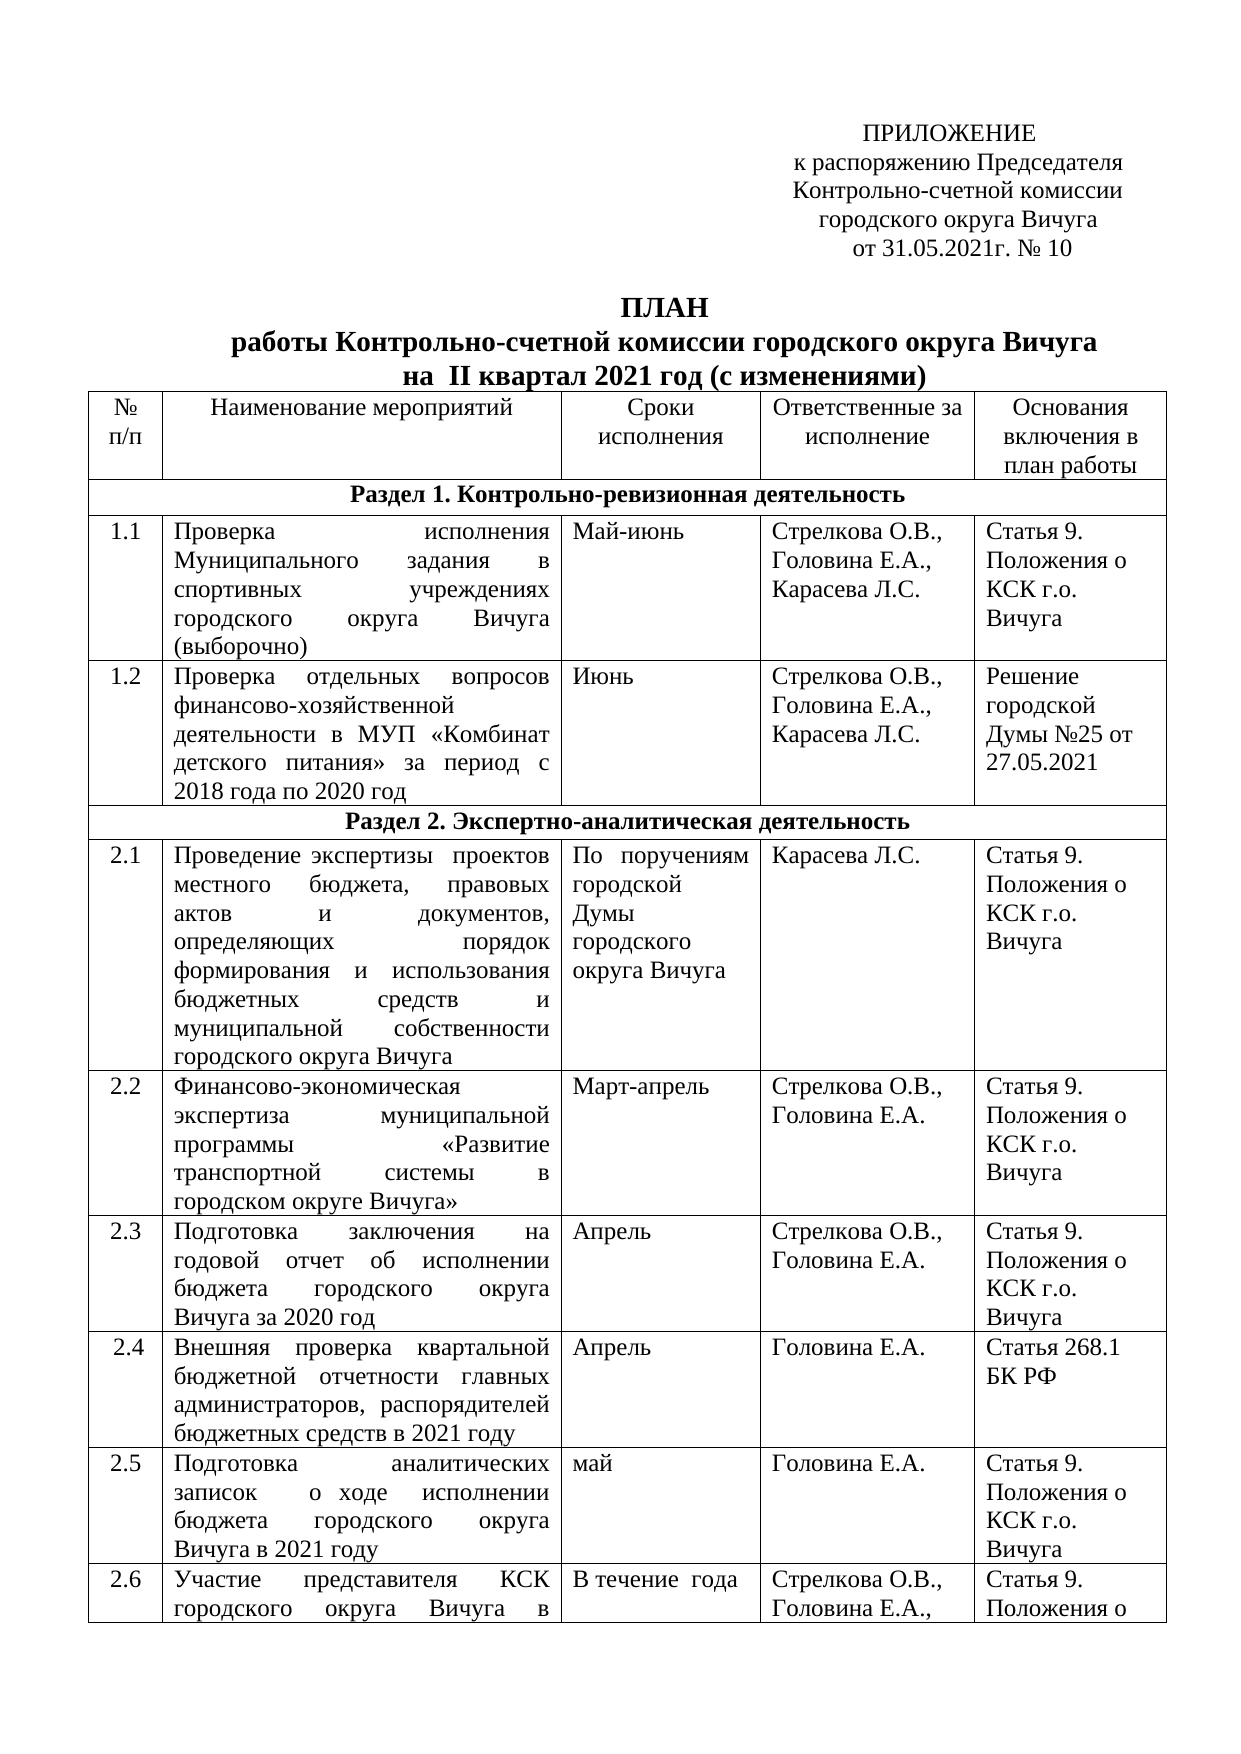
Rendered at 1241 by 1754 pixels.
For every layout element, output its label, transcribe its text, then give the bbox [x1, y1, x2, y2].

table_cell Раздел 1. Контрольно-ревизионная деятельность [89, 480, 1166, 515]
table_cell Внешняя проверка квартальной бюджетной отчетности главных администраторов, распорядителей бюджетных средств в 2021 году [163, 1332, 561, 1447]
table_cell Стрелкова О.В., Головина Е.А., Карасева Л.С. [761, 661, 974, 805]
table_cell Головина Е.А. [761, 1332, 974, 1447]
table_header Наименование мероприятий [163, 392, 561, 478]
table_cell Проведение экспертизы проектов местного бюджета, правовых актов и документов, определяющих порядок формирования и использования бюджетных средств и муниципальной собственности городского округа Вичуга [163, 840, 561, 1070]
table_cell Статья 9. Положения о КСК г.о. Вичуга [975, 840, 1166, 1070]
table_cell 2.4 [89, 1332, 162, 1447]
table_header Ответственные за исполнение [761, 392, 974, 478]
table_cell Стрелкова О.В., Головина Е.А. [761, 1216, 974, 1331]
table_cell Раздел 2. Экспертно-аналитическая деятельность [89, 806, 1166, 839]
table_cell Апрель [562, 1332, 760, 1447]
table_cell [975, 1564, 1166, 1622]
table_cell 2.3 [89, 1216, 162, 1331]
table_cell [163, 1564, 561, 1622]
text ПРИЛОЖЕНИЕ [177, 118, 1152, 147]
text от 31.05.2021г. № 10 [177, 233, 1152, 291]
text ПЛАН [177, 291, 1152, 324]
table_cell Статья 9. Положения о КСК г.о. Вичуга [975, 1216, 1166, 1331]
table_cell Проверка исполнения Муниципального задания в спортивных учреждениях городского округа Вичуга (выборочно) [163, 516, 561, 660]
table_cell 2.6 [89, 1564, 162, 1622]
table_cell 1.2 [89, 661, 162, 805]
text к распоряжению Председателя Контрольно-счетной комиссии городского округа Вичуга [177, 147, 1152, 233]
table_cell Июнь [562, 661, 760, 805]
table_cell май [562, 1448, 760, 1563]
table_cell Статья 9. Положения о КСК г.о. Вичуга [975, 516, 1166, 660]
table_cell Стрелкова О.В., Головина Е.А., Карасева Л.С. [761, 516, 974, 660]
table_header Сроки исполнения [562, 392, 760, 478]
table_cell Финансово-экономическая экспертиза муниципальной программы «Развитие транспортной системы в городском округе Вичуга» [163, 1071, 561, 1215]
table_cell Проверка отдельных вопросов финансово-хозяйственной деятельности в МУП «Комбинат детского питания» за период с 2018 года по 2020 год [163, 661, 561, 805]
table_cell Апрель [562, 1216, 760, 1331]
text работы Контрольно-счетной комиссии городского округа Вичуга [177, 324, 1152, 358]
table_cell Май-июнь [562, 516, 760, 660]
table_cell Статья 9. Положения о КСК г.о. Вичуга [975, 1071, 1166, 1215]
table_cell Карасева Л.С. [761, 840, 974, 1070]
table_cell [761, 1564, 974, 1622]
table_cell 2.1 [89, 840, 162, 1070]
table_header Основания включения в план работы [975, 392, 1166, 478]
table_cell Март-апрель [562, 1071, 760, 1215]
table_cell Стрелкова О.В., Головина Е.А. [761, 1071, 974, 1215]
table_cell 2.2 [89, 1071, 162, 1215]
table_cell По поручениям городской Думы городского округа Вичуга [562, 840, 760, 1070]
table_cell 1.1 [89, 516, 162, 660]
table_cell Статья 9. Положения о КСК г.о. Вичуга [975, 1448, 1166, 1563]
text на II квартал 2021 год (с изменениями) [177, 358, 1152, 391]
table_cell Подготовка аналитических записок о ходе исполнении бюджета городского округа Вичуга в 2021 году [163, 1448, 561, 1563]
table_header № п/п [89, 392, 162, 478]
table_cell Подготовка заключения на годовой отчет об исполнении бюджета городского округа Вичуга за 2020 год [163, 1216, 561, 1331]
table_cell Головина Е.А. [761, 1448, 974, 1563]
table_cell 2.5 [89, 1448, 162, 1563]
table_cell Решение городской Думы №25 от 27.05.2021 [975, 661, 1166, 805]
table_cell Статья 268.1 БК РФ [975, 1332, 1166, 1447]
table_cell В течение года [562, 1564, 760, 1622]
